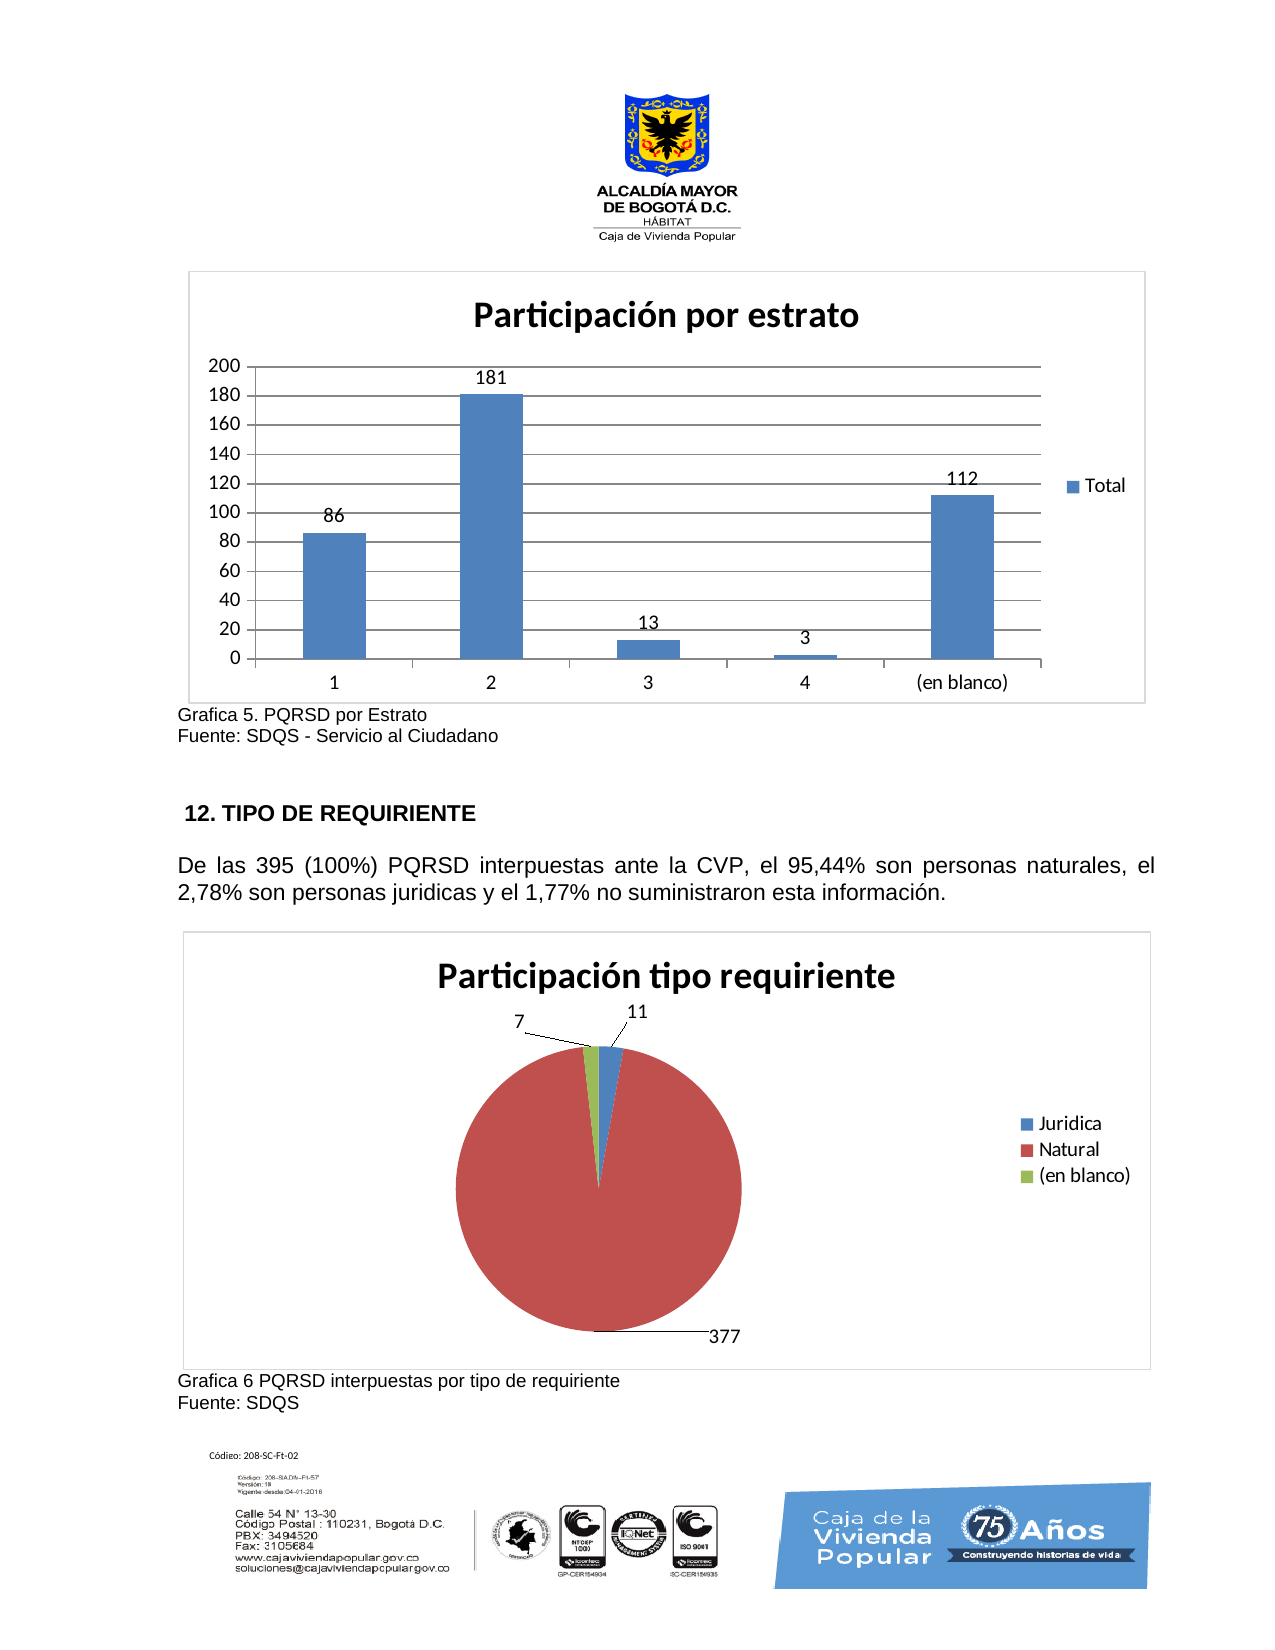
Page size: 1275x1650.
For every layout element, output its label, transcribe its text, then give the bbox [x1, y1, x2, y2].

list TIPO DE REQUIRIENTE [184, 799, 1157, 826]
text Fuente: SDQS - Servicio al Ciudadano [177, 725, 1157, 747]
text Grafica 6 PQRSD interpuestas por tipo de requiriente [177, 1370, 1157, 1392]
text De las 395 (100%) PQRSD interpuestas ante la CVP, el 95,44% son personas naturales, el 2,78% son personas juridicas y el 1,77% no suministraron esta información. [177, 852, 1157, 905]
text Grafica 5. PQRSD por Estrato [177, 704, 1157, 725]
text Fuente: SDQS [177, 1392, 1157, 1413]
picture [593, 94, 741, 242]
picture [167, 1459, 1157, 1621]
